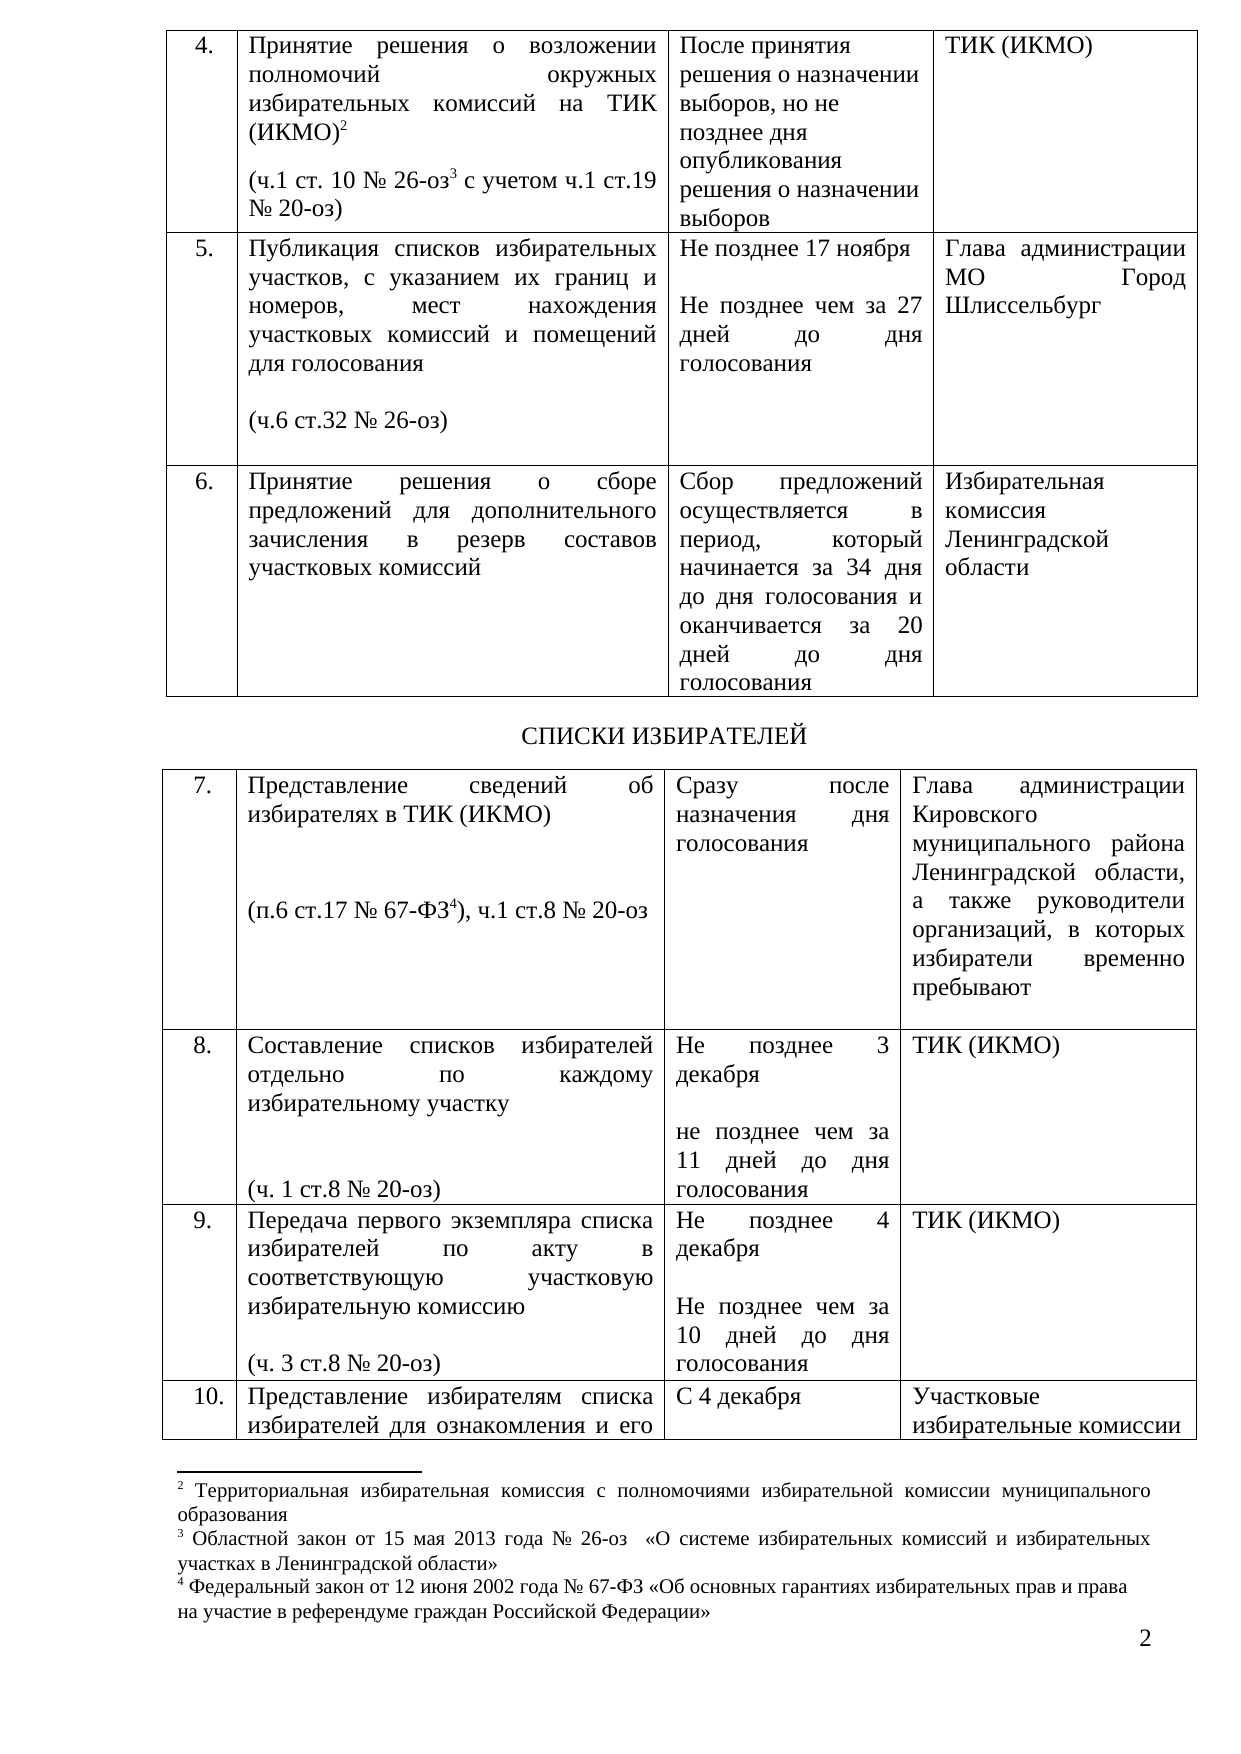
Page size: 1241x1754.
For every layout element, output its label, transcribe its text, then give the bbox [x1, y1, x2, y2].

table_cell [163, 1205, 236, 1380]
table_cell Не позднее 17 ноября Не позднее чем за 27 дней до дня голосования [669, 233, 933, 465]
table_cell Составление списков избирателей отдельно по каждому избирательному участку (ч. 1 ст.8 № 20-оз) [237, 1030, 664, 1204]
text СПИСКИ ИЗБИРАТЕЛЕЙ [177, 721, 1152, 750]
table_cell Принятие решения о сборе предложений для дополнительного зачисления в резерв составов участковых комиссий [238, 466, 668, 696]
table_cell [665, 1381, 900, 1438]
table_cell Не позднее 3 декабря не позднее чем за 11 дней до дня голосования [665, 1030, 900, 1204]
table_header Представление сведений об избирателях в ТИК (ИКМО) (п.6 ст.17 № 67-ФЗ), ч.1 ст.8 № 20-оз [237, 770, 664, 1029]
table_cell После принятия решения о назначении выборов, но не позднее дня опубликования решения о назначении выборов [669, 31, 933, 232]
table_header Сразу после назначения дня голосования [665, 770, 900, 1029]
table_cell ТИК (ИКМО) [901, 1205, 1196, 1380]
table_cell [163, 1381, 236, 1438]
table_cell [901, 1381, 1196, 1438]
table_cell Сбор предложений осуществляется в период, который начинается за 34 дня до дня голосования и оканчивается за 20 дней до дня голосования [669, 466, 933, 696]
table_cell Не позднее 4 декабря Не позднее чем за 10 дней до дня голосования [665, 1205, 900, 1380]
table_cell [167, 466, 237, 696]
table_cell [167, 31, 237, 232]
table_cell Публикация списков избирательных участков, с указанием их границ и номеров, мест нахождения участковых комиссий и помещений для голосования (ч.6 ст.32 № 26-оз) [238, 233, 668, 465]
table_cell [237, 1381, 664, 1438]
table_cell ТИК (ИКМО) [934, 31, 1197, 232]
table_header [163, 770, 236, 1029]
table_cell Принятие решения о возложении полномочий окружных избирательных комиссий на ТИК (ИКМО) (ч.1 ст. 10 № 26-оз с учетом ч.1 ст.19 № 20-оз) [238, 31, 668, 232]
table_cell Избирательная комиссия Ленинградской области [934, 466, 1197, 696]
table_cell ТИК (ИКМО) [901, 1030, 1196, 1204]
table_cell [167, 233, 237, 465]
table_cell Передача первого экземпляра списка избирателей по акту в соответствующую участковую избирательную комиссию (ч. 3 ст.8 № 20-оз) [237, 1205, 664, 1380]
table_header Глава администрации Кировского муниципального района Ленинградской области, а также руководители организаций, в которых избиратели временно пребывают [901, 770, 1196, 1029]
table_cell Глава администрации МО Город Шлиссельбург [934, 233, 1197, 465]
table_cell [163, 1030, 236, 1204]
